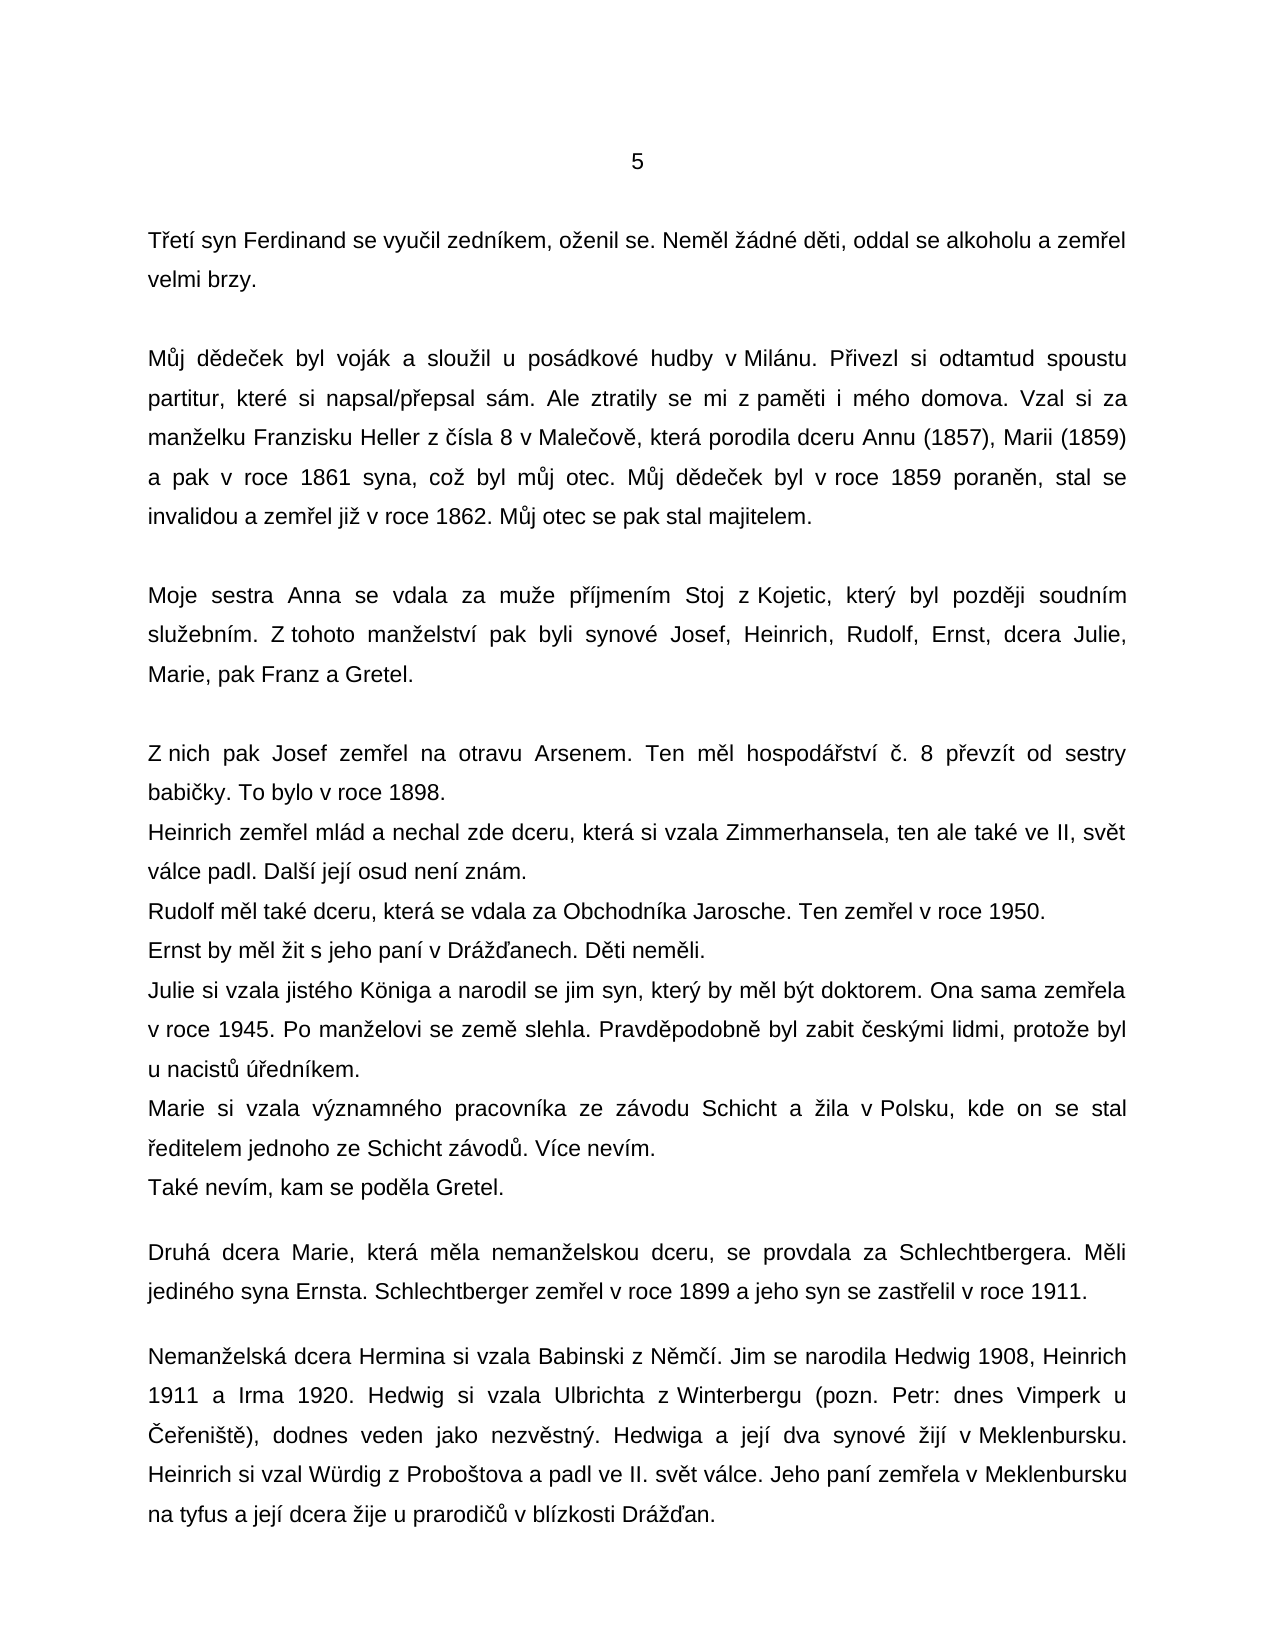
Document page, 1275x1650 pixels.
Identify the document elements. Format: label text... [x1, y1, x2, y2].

text Z nich pak Josef zemřel na otravu Arsenem. Ten měl hospodářství č. 8 převzít od sestry babičky. To bylo v roce 1898. [148, 740, 1127, 806]
text Třetí syn Ferdinand se vyučil zedníkem, oženil se. Neměl žádné děti, oddal se alkoholu a zemřel velmi brzy. [148, 227, 1127, 292]
text Ernst by měl žit s jeho paní v Drážďanech. Děti neměli. [148, 937, 1127, 964]
text Marie si vzala významného pracovníka ze závodu Schicht a žila v Polsku, kde on se stal ředitelem jednoho ze Schicht závodů. Více nevím. [148, 1095, 1127, 1161]
text Heinrich zemřel mlád a nechal zde dceru, která si vzala Zimmerhansela, ten ale také ve II, svět válce padl. Další její osud není znám. [148, 819, 1127, 885]
text Můj dědeček byl voják a sloužil u posádkové hudby v Milánu. Přivezl si odtamtud spoustu partitur, které si napsal/přepsal sám. Ale ztratily se mi z paměti i mého domova. Vzal si za manželku Franzisku Heller z čísla 8 v Malečově, která porodila dceru Annu (1857), Marii (1859) a pak v roce 1861 syna, což byl můj otec. Můj dědeček byl v roce 1859 poraněn, stal se invalidou a zemřel již v roce 1862. Můj otec se pak stal majitelem. [148, 345, 1127, 529]
text Moje sestra Anna se vdala za muže příjmením Stoj z Kojetic, který byl později soudním služebním. Z tohoto manželství pak byli synové Josef, Heinrich, Rudolf, Ernst, dcera Julie, Marie, pak Franz a Gretel. [148, 582, 1127, 687]
text Nemanželská dcera Hermina si vzala Babinski z Němčí. Jim se narodila Hedwig 1908, Heinrich 1911 a Irma 1920. Hedwig si vzala Ulbrichta z Winterbergu (pozn. Petr: dnes Vimperk u Čeřeniště), dodnes veden jako nezvěstný. Hedwiga a její dva synové žijí v Meklenbursku. Heinrich si vzal Würdig z Proboštova a padl ve II. svět válce. Jeho paní zemřela v Meklenbursku na tyfus a její dcera žije u prarodičů v blízkosti Drážďan. [148, 1343, 1127, 1527]
text Druhá dcera Marie, která měla nemanželskou dceru, se provdala za Schlechtbergera. Měli jediného syna Ernsta. Schlechtberger zemřel v roce 1899 a jeho syn se zastřelil v roce 1911. [148, 1239, 1127, 1304]
text Rudolf měl také dceru, která se vdala za Obchodníka Jarosche. Ten zemřel v roce 1950. [148, 898, 1127, 924]
text 5 [148, 148, 1127, 174]
text Julie si vzala jistého Königa a narodil se jim syn, který by měl být doktorem. Ona sama zemřela v roce 1945. Po manželovi se země slehla. Pravděpodobně byl zabit českými lidmi, protože byl u nacistů úředníkem. [148, 977, 1127, 1082]
text Také nevím, kam se poděla Gretel. [148, 1174, 1127, 1201]
